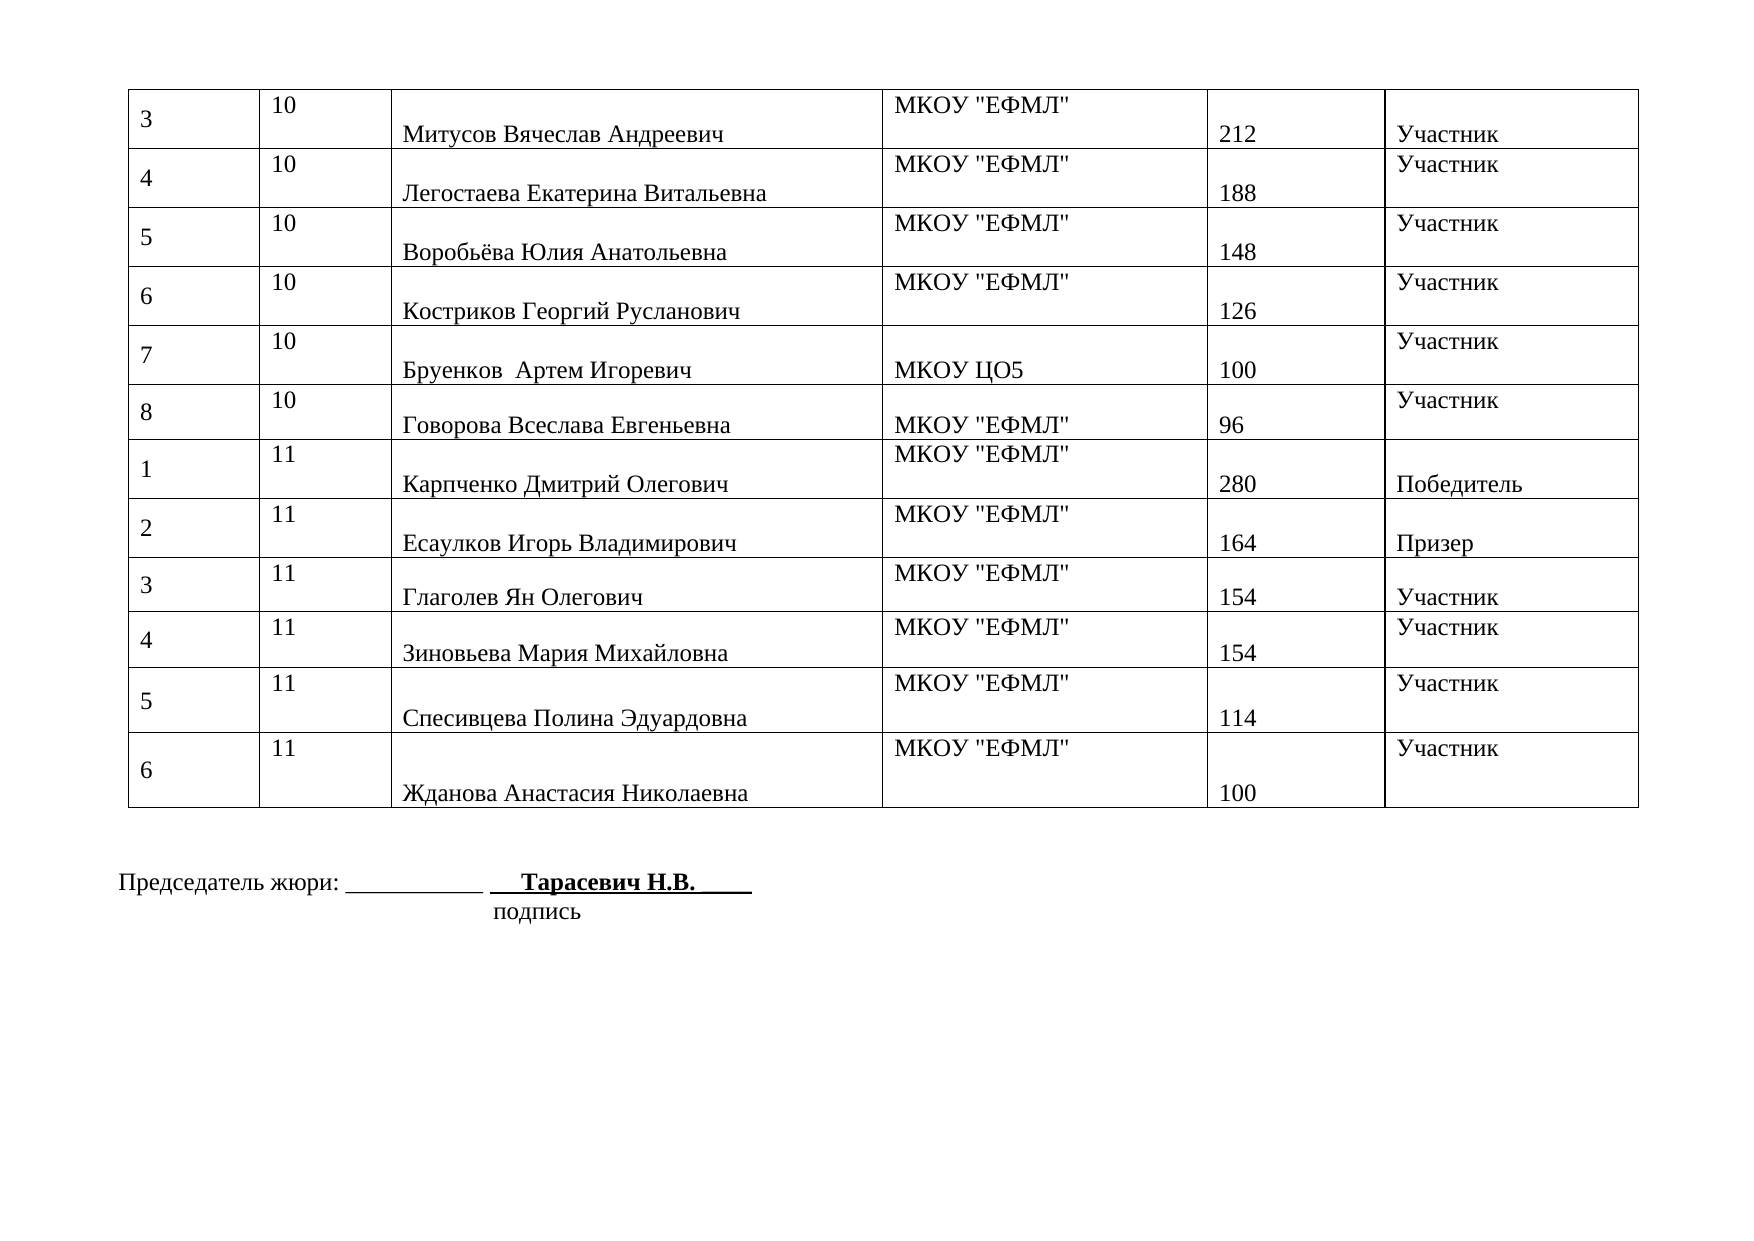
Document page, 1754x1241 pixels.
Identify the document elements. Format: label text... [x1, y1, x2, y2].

table_cell 4 [129, 612, 259, 667]
table_cell 164 [1208, 499, 1384, 557]
table_cell 3 [129, 558, 259, 611]
text подпись [118, 896, 1636, 925]
table_cell МКОУ "ЕФМЛ" [883, 90, 1207, 148]
table_cell Участник [1386, 385, 1638, 438]
table_cell Митусов Вячеслав Андреевич [392, 90, 882, 148]
table_cell Спесивцева Полина Эдуардовна [392, 668, 882, 732]
table_cell 10 [260, 267, 391, 325]
table_cell Победитель [1386, 440, 1638, 498]
table_cell 11 [260, 499, 391, 557]
table_cell МКОУ "ЕФМЛ" [883, 267, 1207, 325]
table_cell 5 [129, 668, 259, 732]
table_cell Участник [1386, 149, 1638, 207]
table_cell Бруенков Артем Игоревич [392, 326, 882, 384]
table_cell 10 [260, 208, 391, 266]
table_cell 11 [260, 668, 391, 732]
table_cell Карпченко Дмитрий Олегович [392, 440, 882, 498]
table_cell Зиновьева Мария Михайловна [392, 612, 882, 667]
table_cell Участник [1386, 612, 1638, 667]
table_cell 280 [1208, 440, 1384, 498]
table_cell МКОУ "ЕФМЛ" [883, 558, 1207, 611]
table_cell 2 [129, 499, 259, 557]
table_cell Жданова Анастасия Николаевна [392, 733, 882, 807]
table_cell 6 [129, 733, 259, 807]
table_cell МКОУ "ЕФМЛ" [883, 668, 1207, 732]
table_cell 10 [260, 90, 391, 148]
table_cell 96 [1208, 385, 1384, 438]
table_cell МКОУ "ЕФМЛ" [883, 149, 1207, 207]
table_cell 10 [260, 149, 391, 207]
table_cell МКОУ ЦО5 [883, 326, 1207, 384]
table_cell Участник [1386, 90, 1638, 148]
table_cell 6 [129, 267, 259, 325]
table_cell МКОУ "ЕФМЛ" [883, 499, 1207, 557]
table_cell 148 [1208, 208, 1384, 266]
table_cell 114 [1208, 668, 1384, 732]
table_cell МКОУ "ЕФМЛ" [883, 733, 1207, 807]
table_cell МКОУ "ЕФМЛ" [883, 612, 1207, 667]
table_cell Участник [1386, 668, 1638, 732]
table_cell 10 [260, 385, 391, 438]
table_cell 154 [1208, 558, 1384, 611]
table_cell Участник [1386, 733, 1638, 807]
table_cell 11 [260, 440, 391, 498]
table_cell 188 [1208, 149, 1384, 207]
table_cell Костриков Георгий Русланович [392, 267, 882, 325]
table_cell Участник [1386, 208, 1638, 266]
table_cell Участник [1386, 326, 1638, 384]
table_cell 11 [260, 612, 391, 667]
table_cell Говорова Всеслава Евгеньевна [392, 385, 882, 438]
table_cell 11 [260, 558, 391, 611]
table_cell Легостаева Екатерина Витальевна [392, 149, 882, 207]
table_cell Призер [1386, 499, 1638, 557]
table_cell 126 [1208, 267, 1384, 325]
table_cell Есаулков Игорь Владимирович [392, 499, 882, 557]
table_cell МКОУ "ЕФМЛ" [883, 208, 1207, 266]
table_cell 4 [129, 149, 259, 207]
table_cell 1 [129, 440, 259, 498]
table_cell 5 [129, 208, 259, 266]
table_cell 212 [1208, 90, 1384, 148]
table_cell Участник [1386, 558, 1638, 611]
table_cell 7 [129, 326, 259, 384]
table_cell Участник [1386, 267, 1638, 325]
table_cell МКОУ "ЕФМЛ" [883, 440, 1207, 498]
table_cell 8 [129, 385, 259, 438]
table_cell Воробьёва Юлия Анатольевна [392, 208, 882, 266]
text Председатель жюри: ___________ Тарасевич Н.В. ____ [118, 867, 1636, 896]
table_cell 11 [260, 733, 391, 807]
table_cell 154 [1208, 612, 1384, 667]
table_cell 10 [260, 326, 391, 384]
table_cell 3 [129, 90, 259, 148]
table_cell МКОУ "ЕФМЛ" [883, 385, 1207, 438]
table_cell 100 [1208, 326, 1384, 384]
table_cell 100 [1208, 733, 1384, 807]
table_cell Глаголев Ян Олегович [392, 558, 882, 611]
